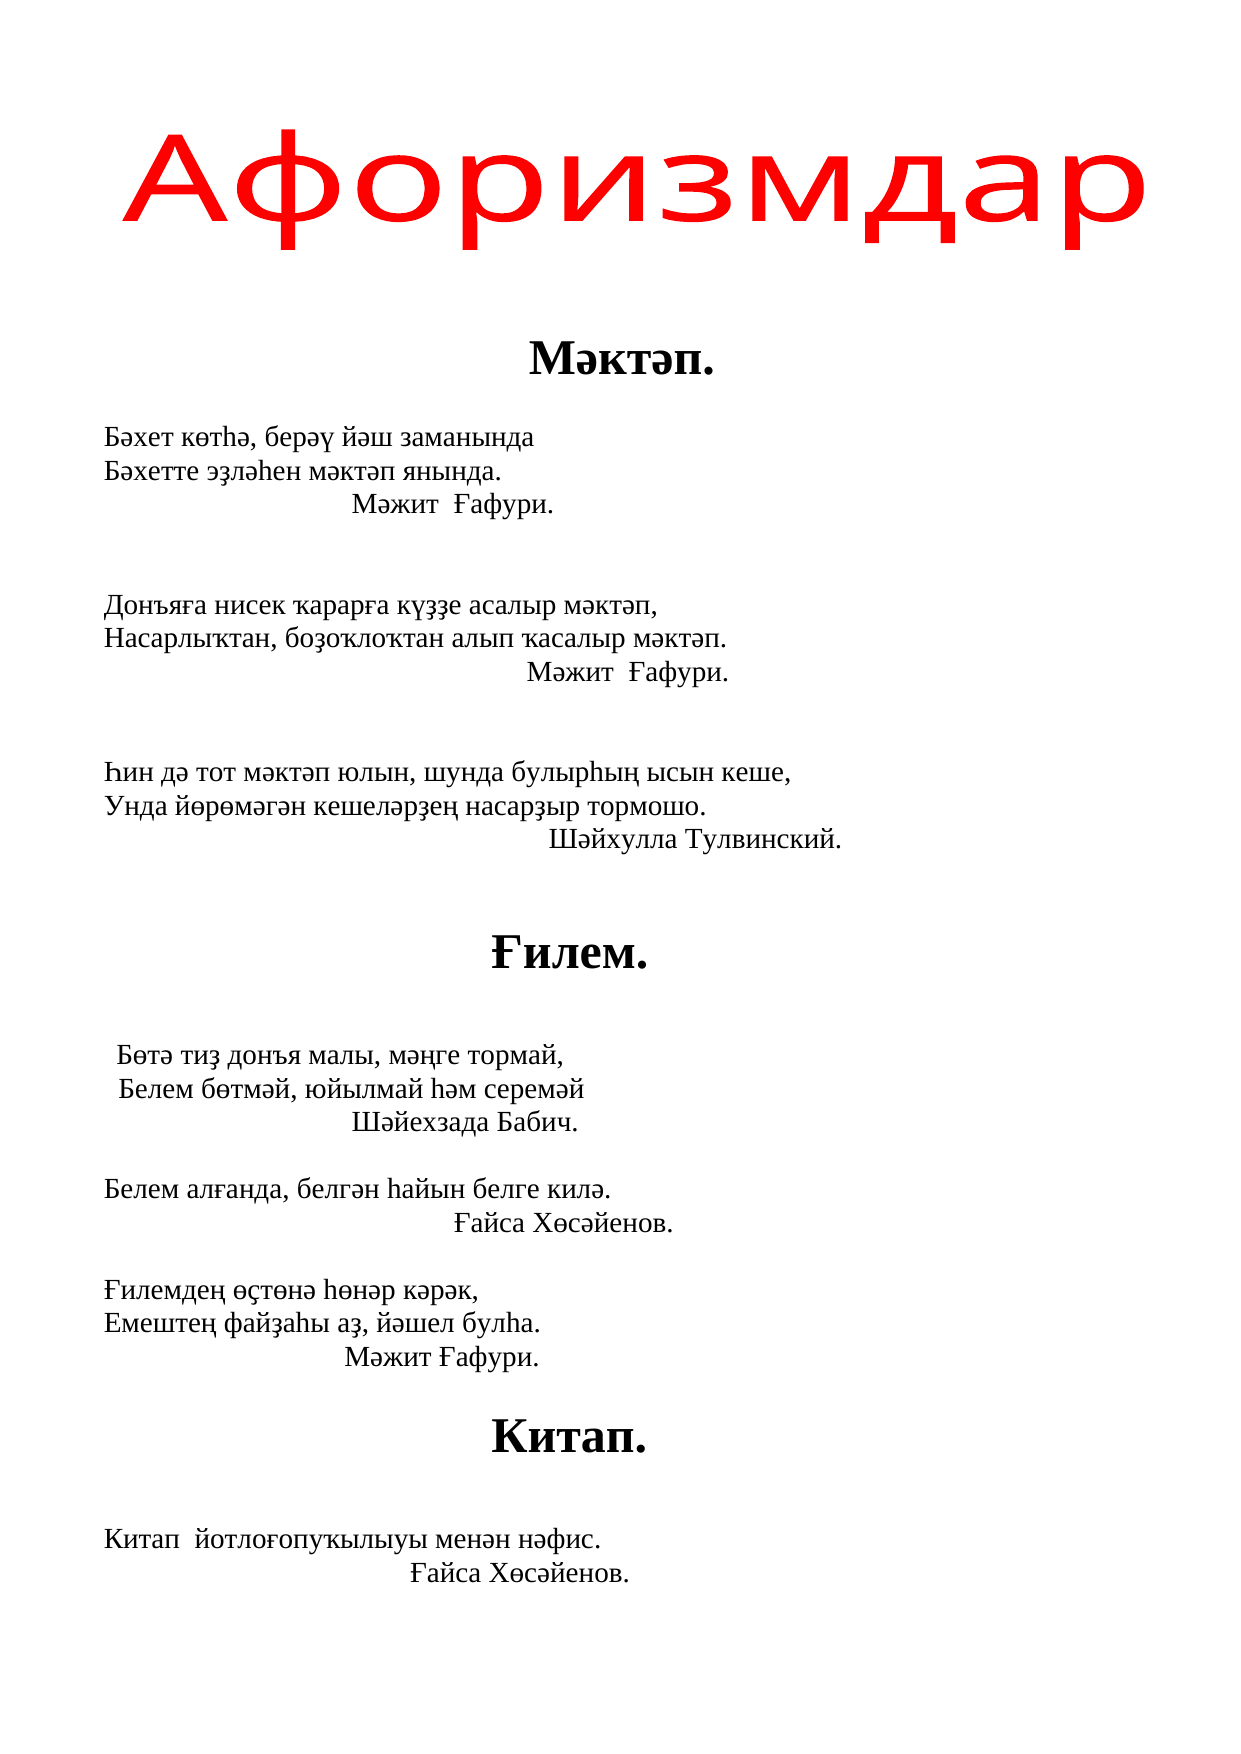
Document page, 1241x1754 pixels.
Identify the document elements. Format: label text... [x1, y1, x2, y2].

text Бәхетте эҙләһен мәктәп янында. [103, 453, 1152, 486]
text Емештең файҙаһы аҙ, йәшел булһа. [103, 1306, 1152, 1339]
text Ғилем. [103, 922, 1152, 980]
text Китап йотлоғопуҡылыуы менән нәфис. [103, 1521, 1152, 1555]
text Бөтә тиҙ донъя малы, мәңге тормай, [103, 1037, 1152, 1071]
text Насарлыҡтан, боҙоҡлоҡтан алып ҡасалыр мәктәп. [103, 620, 1152, 654]
text Мәжит Ғафури. [103, 654, 1152, 687]
text Шәйехзада Бабич. [103, 1104, 1152, 1138]
text Бәхет көтһә, берәү йәш заманында [103, 419, 1152, 453]
text Һин дә тот мәктәп юлын, шунда булырһың ысын кеше, [103, 754, 1152, 788]
text Ғайса Хөсәйенов. [103, 1205, 1152, 1238]
text Мәжит Ғафури. [103, 486, 1152, 520]
text Донъяға нисек ҡарарға күҙҙе асалыр мәктәп, [103, 587, 1152, 620]
text Унда йөрөмәгән кешеләрҙең насарҙыр тормошо. [103, 788, 1152, 822]
text Мәктәп. [103, 328, 1152, 386]
text Мәжит Ғафури. [103, 1339, 1152, 1373]
text Китап. [103, 1406, 1152, 1464]
text Белем бөтмәй, юйылмай һәм серемәй [103, 1071, 1152, 1104]
text Белем алғанда, белгән һайын белге килә. [103, 1171, 1152, 1205]
text Шәйхулла Тулвинский. [103, 822, 1152, 855]
text Ғилемдең өҫтөнә һөнәр кәрәк, [103, 1272, 1152, 1306]
text Ғайса Хөсәйенов. [103, 1555, 1152, 1588]
